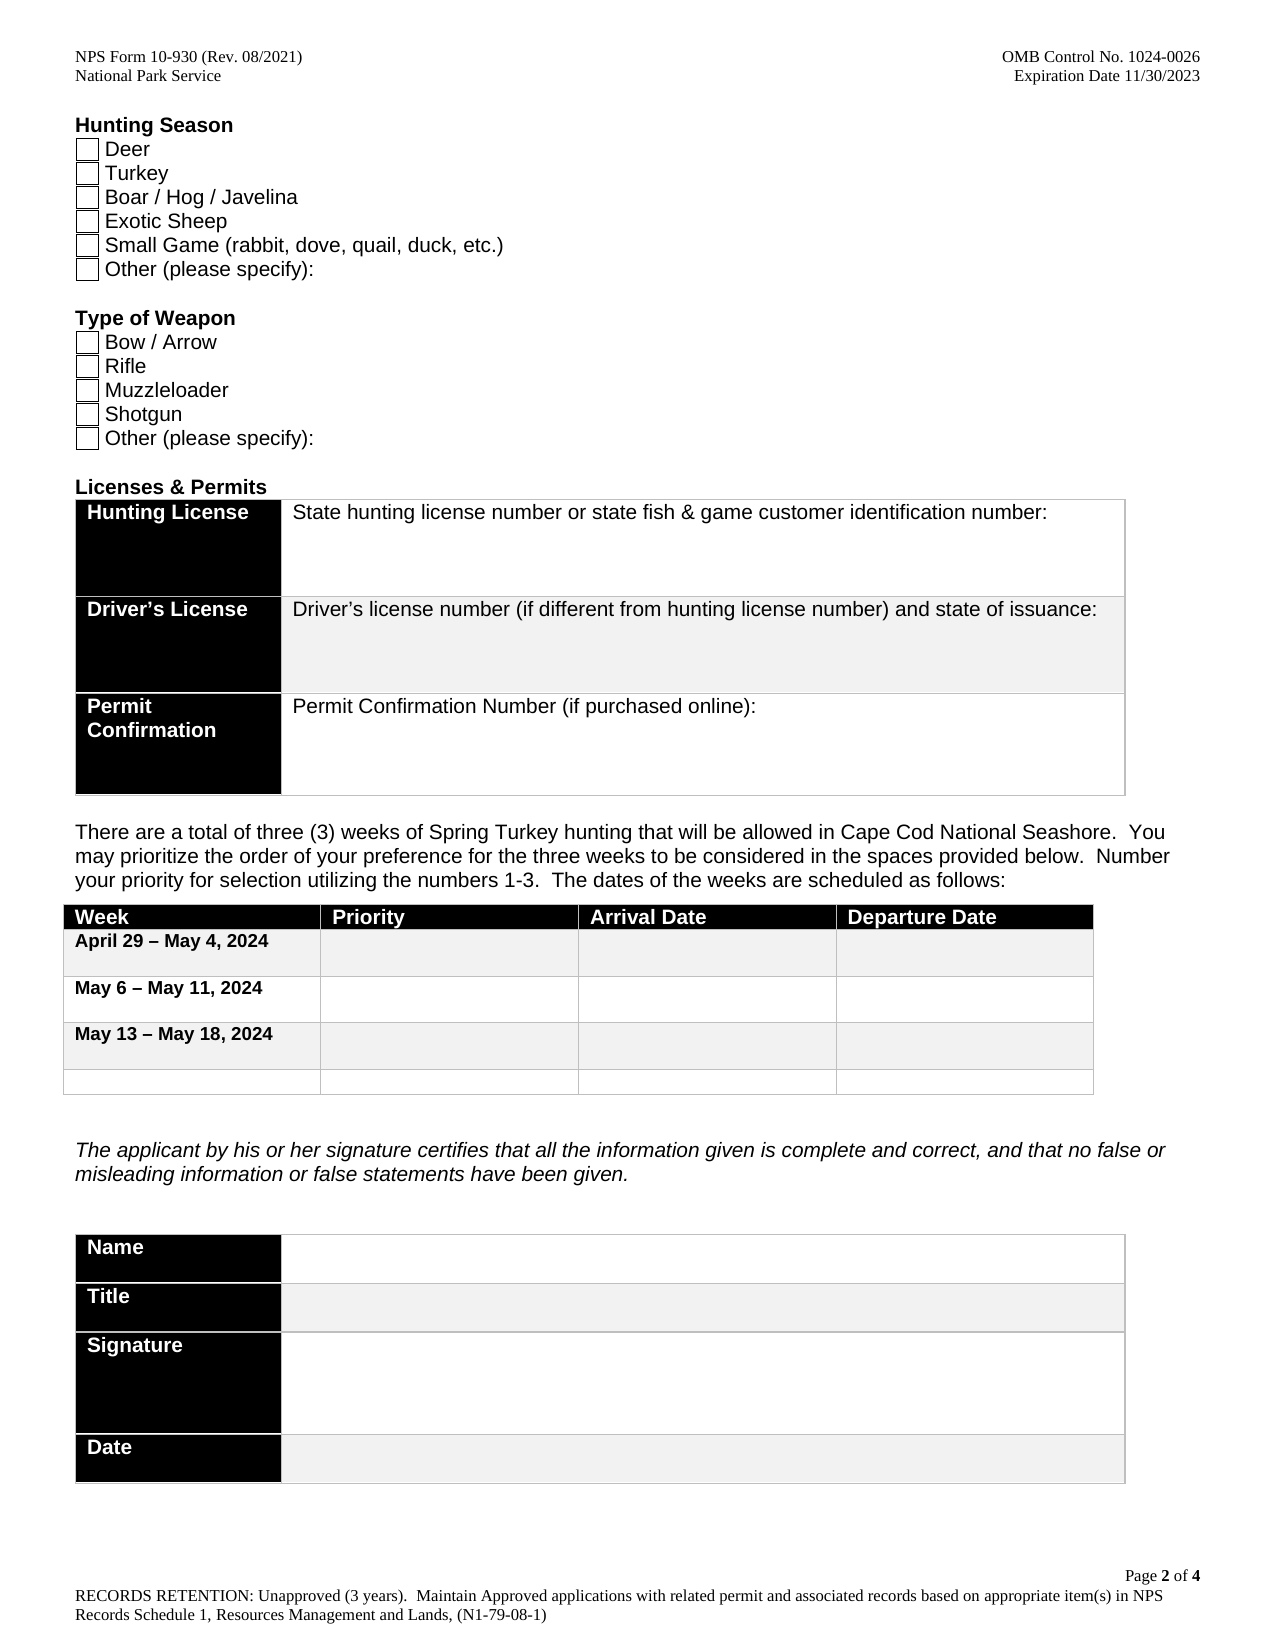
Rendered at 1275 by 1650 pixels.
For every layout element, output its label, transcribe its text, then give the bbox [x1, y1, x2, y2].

table_header Departure Date [837, 905, 1093, 929]
table_cell May 6 – May 11, 2024 [64, 977, 320, 1022]
table_cell [64, 1070, 320, 1094]
table_cell Permit Confirmation Number (if purchased online): [282, 694, 1124, 794]
table_header State hunting license number or state fish & game customer identification number: [282, 500, 1124, 596]
table_cell [321, 977, 578, 1022]
text Other (please specify): [75, 426, 1200, 450]
table_header Week [64, 905, 320, 929]
table_cell [282, 1284, 1124, 1331]
subtitle Hunting Season [75, 113, 1200, 137]
text Muzzleloader [75, 378, 1200, 402]
table_cell Driver’s License [76, 597, 281, 692]
text Turkey [75, 161, 1200, 185]
table_cell Date [76, 1435, 281, 1482]
table_cell April 29 – May 4, 2024 [64, 930, 320, 976]
table_cell Signature [76, 1333, 281, 1433]
subtitle Type of Weapon [75, 306, 1200, 330]
table_cell [321, 1023, 578, 1069]
table_cell [321, 930, 578, 976]
table_cell [321, 1070, 578, 1094]
table_cell [837, 930, 1093, 976]
table_cell Permit Confirmation [76, 694, 281, 794]
text Bow / Arrow [75, 330, 1200, 354]
table_cell [837, 977, 1093, 1022]
text There are a total of three (3) weeks of Spring Turkey hunting that will be allowed in Cape Cod National Seashore. You may prioritize the order of your preference for the three weeks to be considered in the spaces provided below. Number your priority for selection utilizing the numbers 1-3. The dates of the weeks are scheduled as follows: [75, 819, 1200, 891]
text Rifle [75, 354, 1200, 378]
table_header Priority [321, 905, 578, 929]
text Other (please specify): [75, 257, 1200, 281]
text The applicant by his or her signature certifies that all the information given is complete and correct, and that no false or misleading information or false statements have been given. [75, 1138, 1200, 1186]
subtitle Licenses & Permits [75, 475, 1200, 499]
table_header Name [76, 1235, 281, 1282]
text Exotic Sheep [75, 209, 1200, 233]
table_cell [579, 1023, 836, 1069]
text Deer [75, 137, 1200, 161]
table_cell [579, 977, 836, 1022]
text Small Game (rabbit, dove, quail, duck, etc.) [75, 233, 1200, 257]
text Shotgun [75, 402, 1200, 426]
table_cell [579, 930, 836, 976]
table_cell [282, 1333, 1124, 1433]
table_cell [579, 1070, 836, 1094]
table_header [282, 1235, 1124, 1282]
table_cell Title [76, 1284, 281, 1331]
text Boar / Hog / Javelina [75, 185, 1200, 209]
table_header Arrival Date [579, 905, 836, 929]
table_header Hunting License [76, 500, 281, 596]
table_cell [837, 1023, 1093, 1069]
table_cell [837, 1070, 1093, 1094]
table_cell Driver’s license number (if different from hunting license number) and state of issuance: [282, 597, 1124, 692]
table_cell May 13 – May 18, 2024 [64, 1023, 320, 1069]
table_cell [282, 1435, 1124, 1482]
